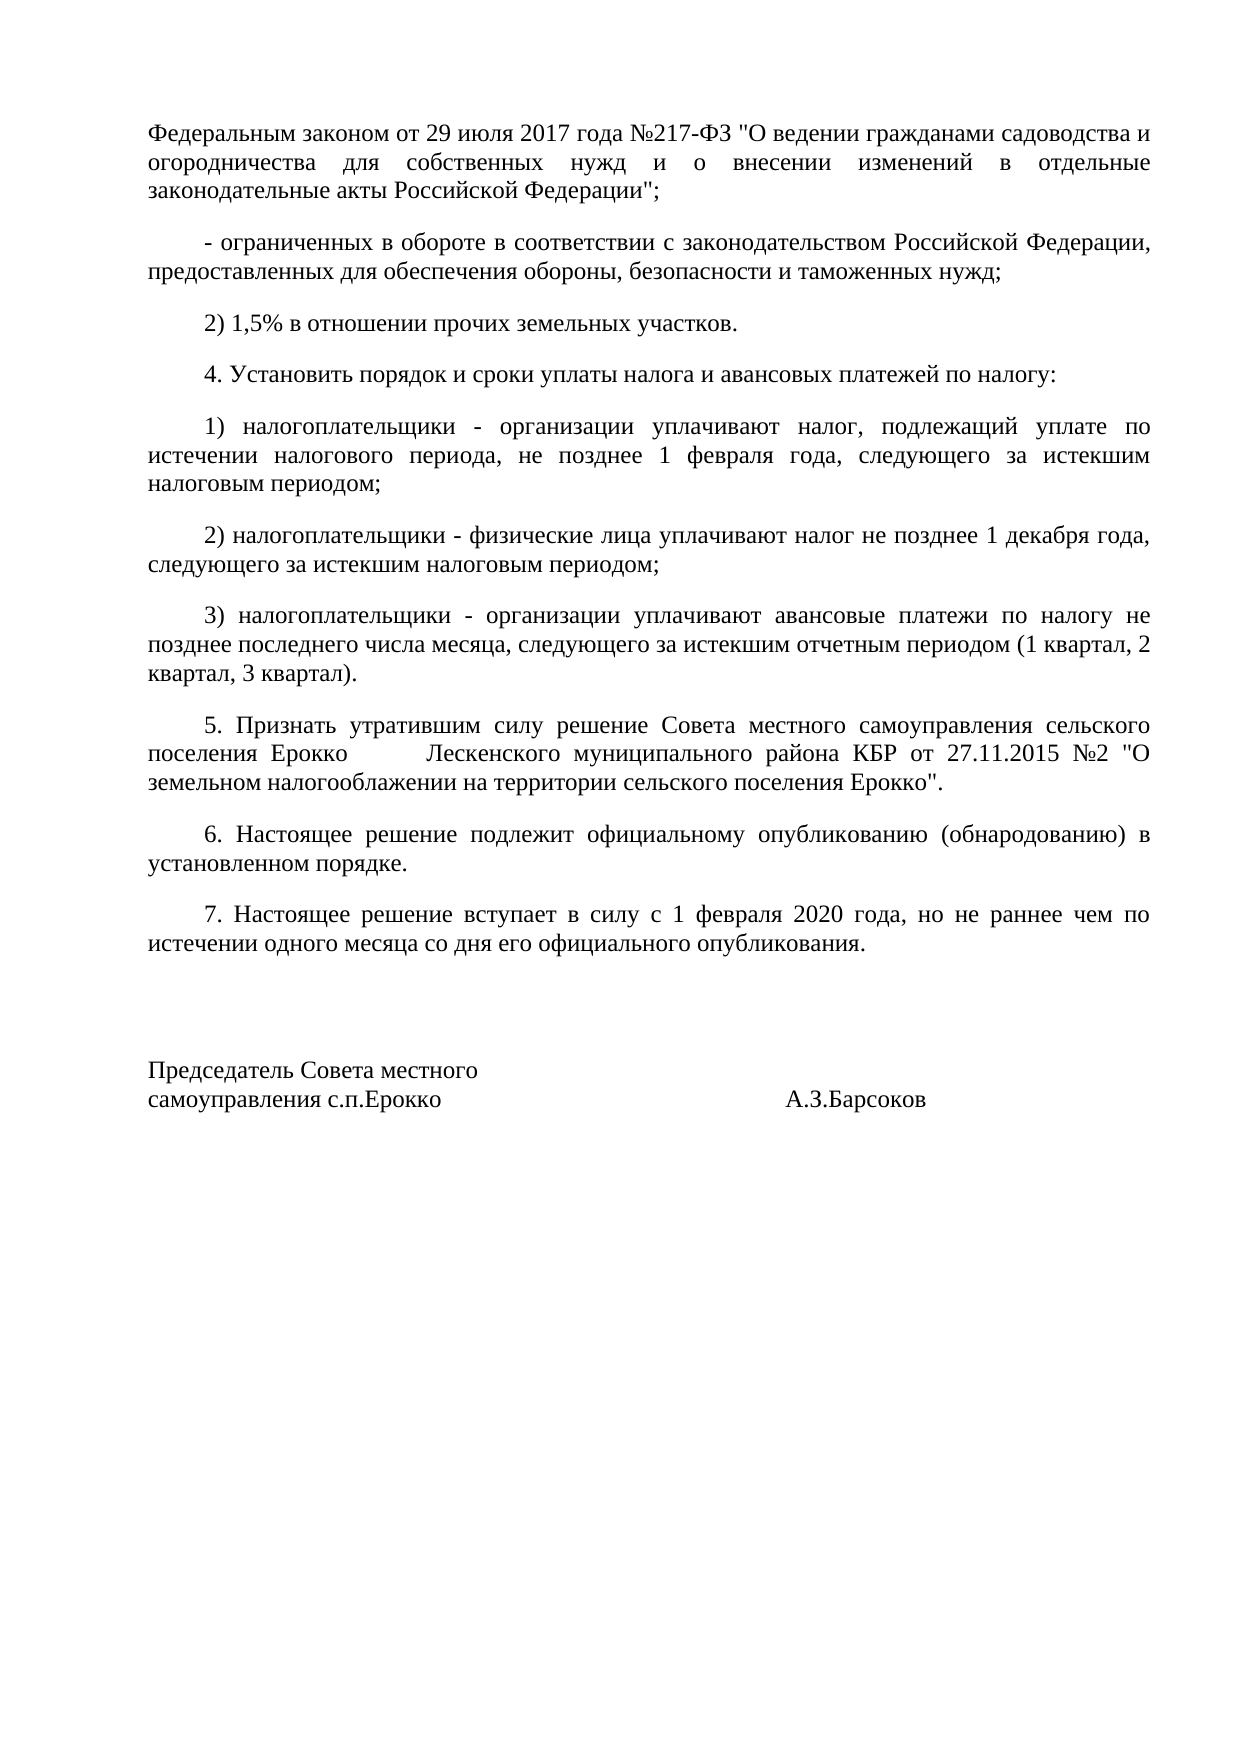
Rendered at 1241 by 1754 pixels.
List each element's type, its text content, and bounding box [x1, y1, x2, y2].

text 5. Признать утратившим силу решение Совета местного самоуправления сельского поселения Ерокко Лескенского муниципального района КБР от 27.11.2015 №2 "О земельном налогооблажении на территории сельского поселения Ерокко". [148, 710, 1152, 796]
text 2) налогоплательщики - физические лица уплачивают налог не позднее 1 декабря года, следующего за истекшим налоговым периодом; [148, 520, 1152, 578]
text 4. Установить порядок и сроки уплаты налога и авансовых платежей по налогу: [148, 359, 1152, 388]
text - ограниченных в обороте в соответствии с законодательством Российской Федерации, предоставленных для обеспечения обороны, безопасности и таможенных нужд; [148, 227, 1152, 285]
text 7. Настоящее решение вступает в силу с 1 февраля 2020 года, но не раннее чем по истечении одного месяца со дня его официального опубликования. [148, 899, 1152, 957]
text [148, 118, 1152, 204]
text 3) налогоплательщики - организации уплачивают авансовые платежи по налогу не позднее последнего числа месяца, следующего за истекшим отчетным периодом (1 квартал, 2 квартал, 3 квартал). [148, 601, 1152, 687]
text самоуправления с.п.Ерокко А.З.Барсоков [148, 1084, 1152, 1112]
text 6. Настоящее решение подлежит официальному опубликованию (обнародованию) в установленном порядке. [148, 819, 1152, 876]
text Председатель Совета местного [148, 1055, 1152, 1084]
text 2) 1,5% в отношении прочих земельных участков. [148, 308, 1152, 336]
text 1) налогоплательщики - организации уплачивают налог, подлежащий уплате по истечении налогового периода, не позднее 1 февраля года, следующего за истекшим налоговым периодом; [148, 411, 1152, 497]
